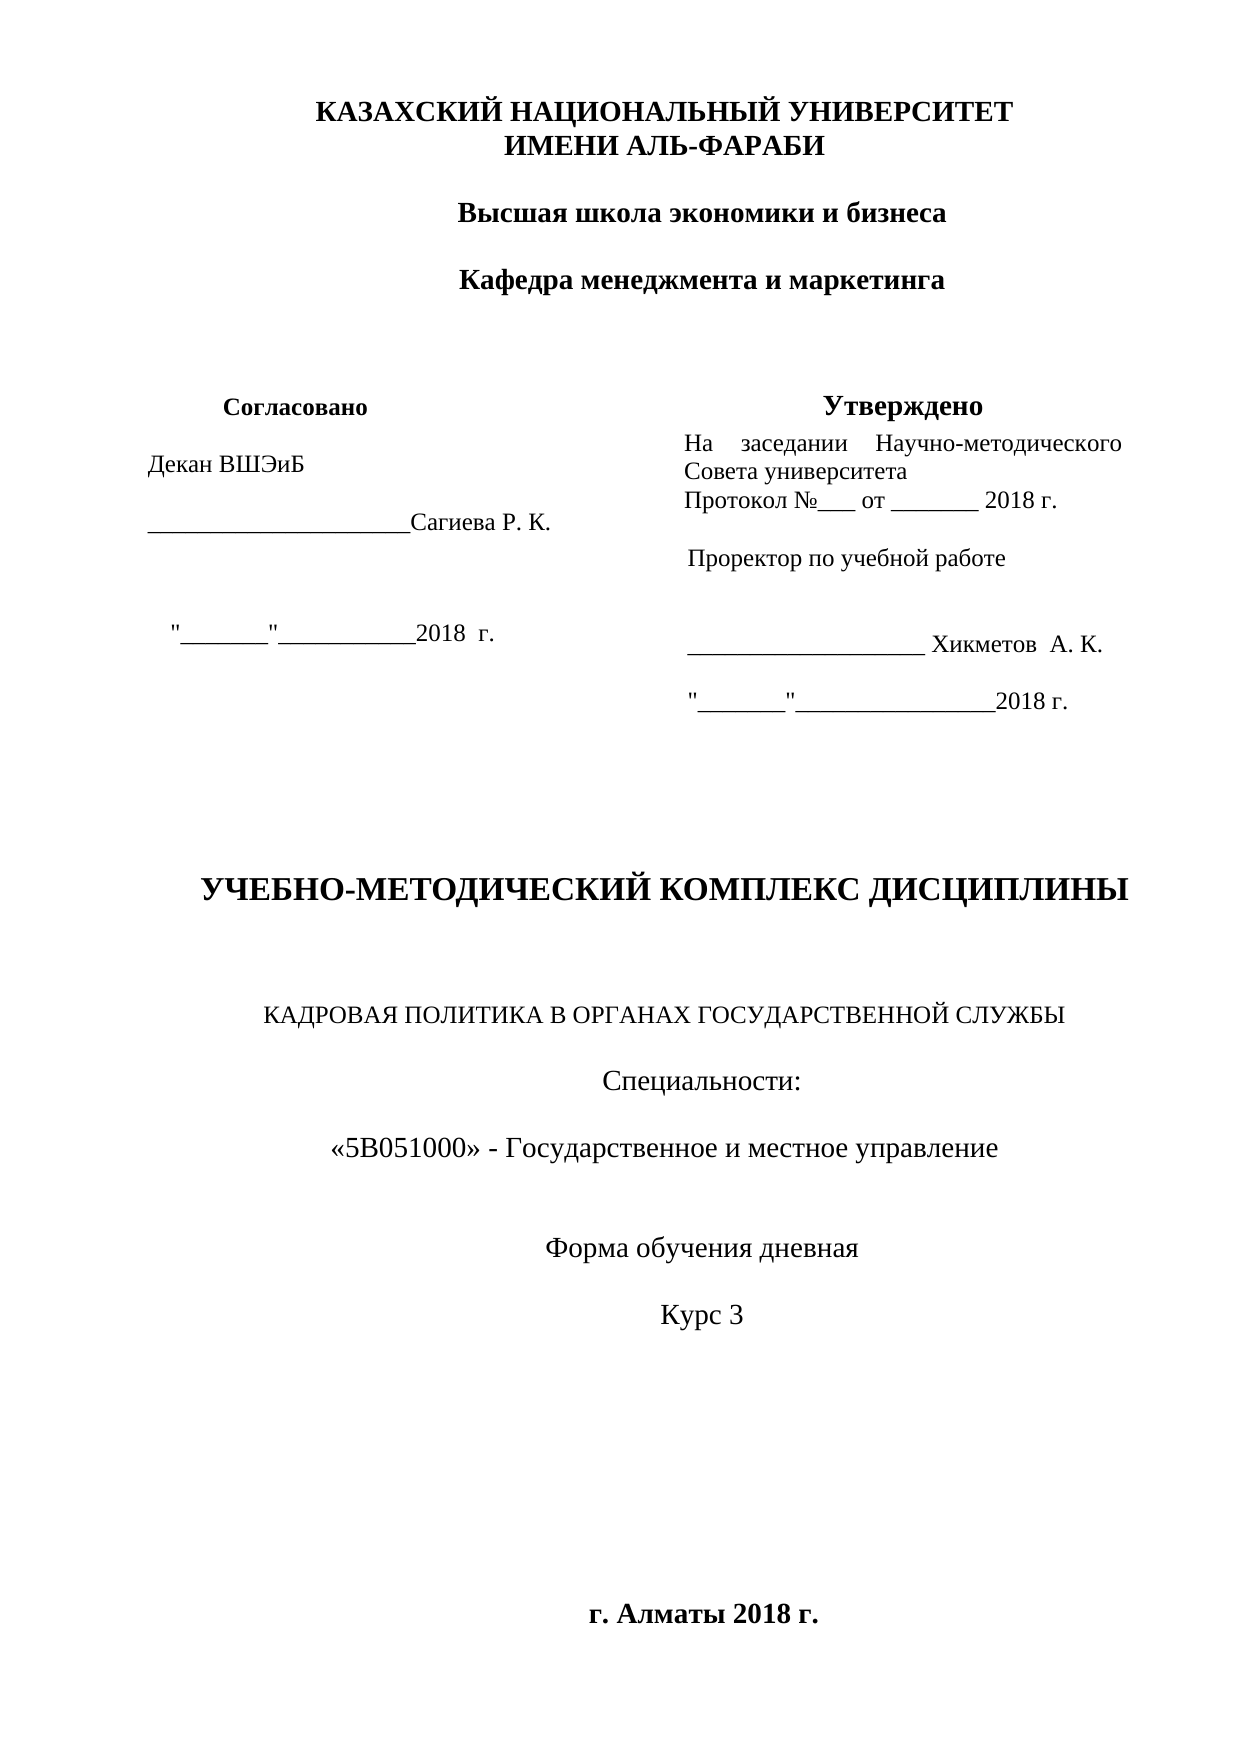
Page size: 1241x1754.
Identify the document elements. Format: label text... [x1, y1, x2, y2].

table_header Согласовано Декан ВШЭиБ _____________________Сагиева Р. К. "_______"___________2018 г. [136, 363, 673, 744]
text КАДРОВАЯ ПОЛИТИКА В ОРГАНАХ ГОСУДАРСТВЕННОЙ СЛУЖБЫ [148, 1000, 1181, 1029]
text г. Алматы 2018 г. [177, 1597, 1181, 1630]
text Курс 3 [148, 1297, 1181, 1331]
text Специальности: [148, 1063, 1181, 1096]
subtitle УЧЕБНО-МЕТОДИЧЕСКИЙ КОМПЛЕКС ДИСЦИПЛИНЫ [148, 869, 1181, 908]
table_header Утверждено На заседании Научно-методического Совета университета Протокол №___ от _______ 2018 г. Проректор по учебной работе ___________________ Хикметов А. К. "_______"________________2018 г. [673, 363, 1133, 744]
text «5В051000» - Государственное и местное управление [148, 1130, 1181, 1163]
subtitle КАЗАХСКИЙ НАЦИОНАЛЬНЫЙ УНИВЕРСИТЕТ [148, 94, 1181, 128]
text Высшая школа экономики и бизнеса [148, 195, 1181, 229]
text Кафедра менеджмента и маркетинга [148, 262, 1181, 296]
text Форма обучения дневная [148, 1230, 1181, 1264]
subtitle ИМЕНИ АЛЬ-ФАРАБИ [148, 128, 1181, 162]
